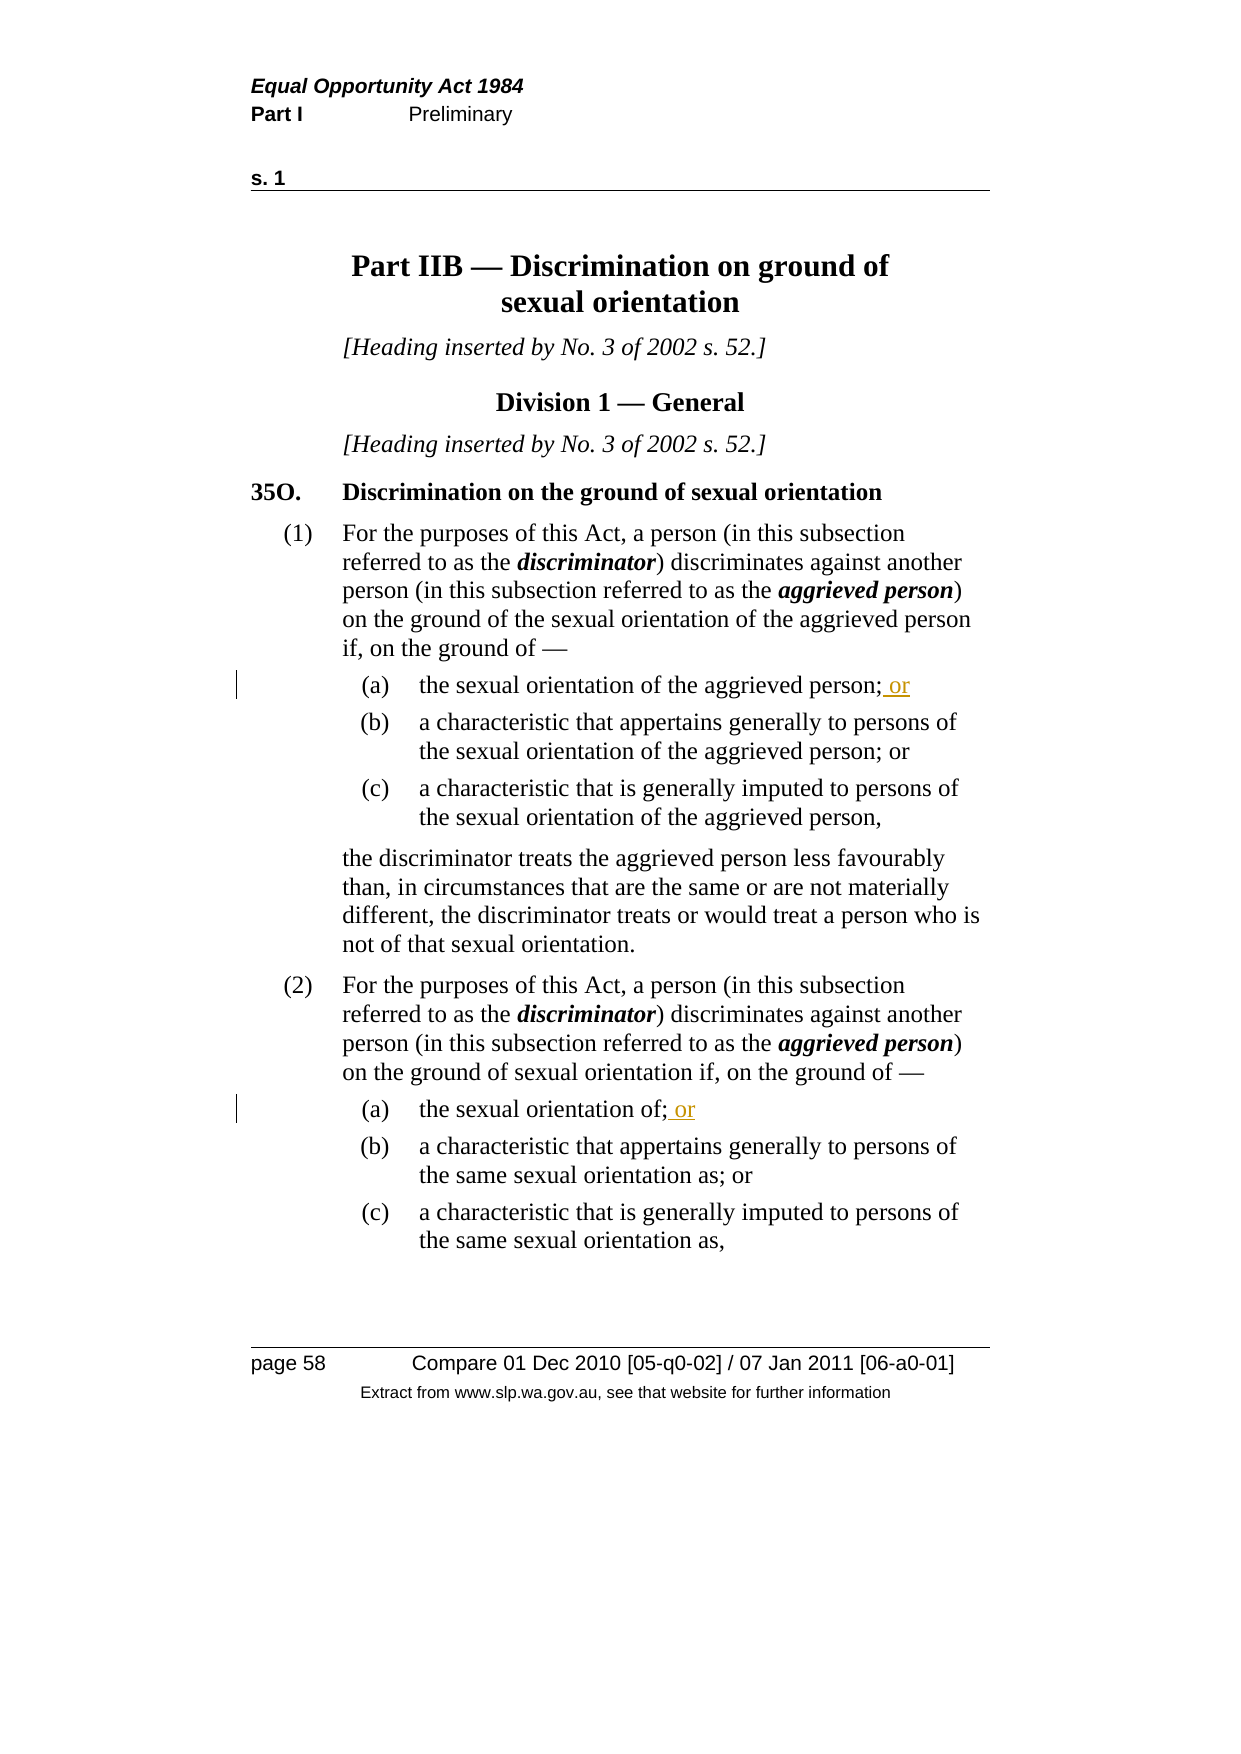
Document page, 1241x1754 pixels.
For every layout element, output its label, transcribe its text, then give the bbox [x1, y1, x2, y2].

text (1) For the purposes of this Act, a person (in this subsection referred to as the discriminator) discriminates against another person (in this subsection referred to as the aggrieved person) on the ground of the sexual orientation of the aggrieved person if, on the ground of — [251, 518, 990, 662]
subtitle 35O. Discrimination on the ground of sexual orientation [251, 477, 990, 506]
text the discriminator treats the aggrieved person less favourably than, in circumstances that are the same or are not materially different, the discriminator treats or would treat a person who is not of that sexual orientation. [251, 843, 990, 958]
text (c) a characteristic that is generally imputed to persons of the same sexual orientation as, [251, 1197, 990, 1254]
subtitle [Heading inserted by No. 3 of 2002 s. 52.] [252, 429, 990, 458]
text (2) For the purposes of this Act, a person (in this subsection referred to as the discriminator) discriminates against another person (in this subsection referred to as the aggrieved person) on the ground of sexual orientation if, on the ground of — [251, 971, 990, 1086]
subtitle Part IIB — Discrimination on ground of sexual orientation [251, 247, 990, 319]
subtitle [Heading inserted by No. 3 of 2002 s. 52.] [252, 332, 990, 361]
text (a) the sexual orientation of; [251, 1094, 990, 1123]
text (b) a characteristic that appertains generally to persons of the sexual orientation of the aggrieved person; or [251, 707, 990, 765]
text (a) the sexual orientation of the aggrieved person; [251, 670, 990, 699]
text (b) a characteristic that appertains generally to persons of the same sexual orientation as; or [251, 1131, 990, 1188]
subtitle Division 1 — General [251, 386, 990, 417]
text (c) a characteristic that is generally imputed to persons of the sexual orientation of the aggrieved person, [251, 773, 990, 831]
